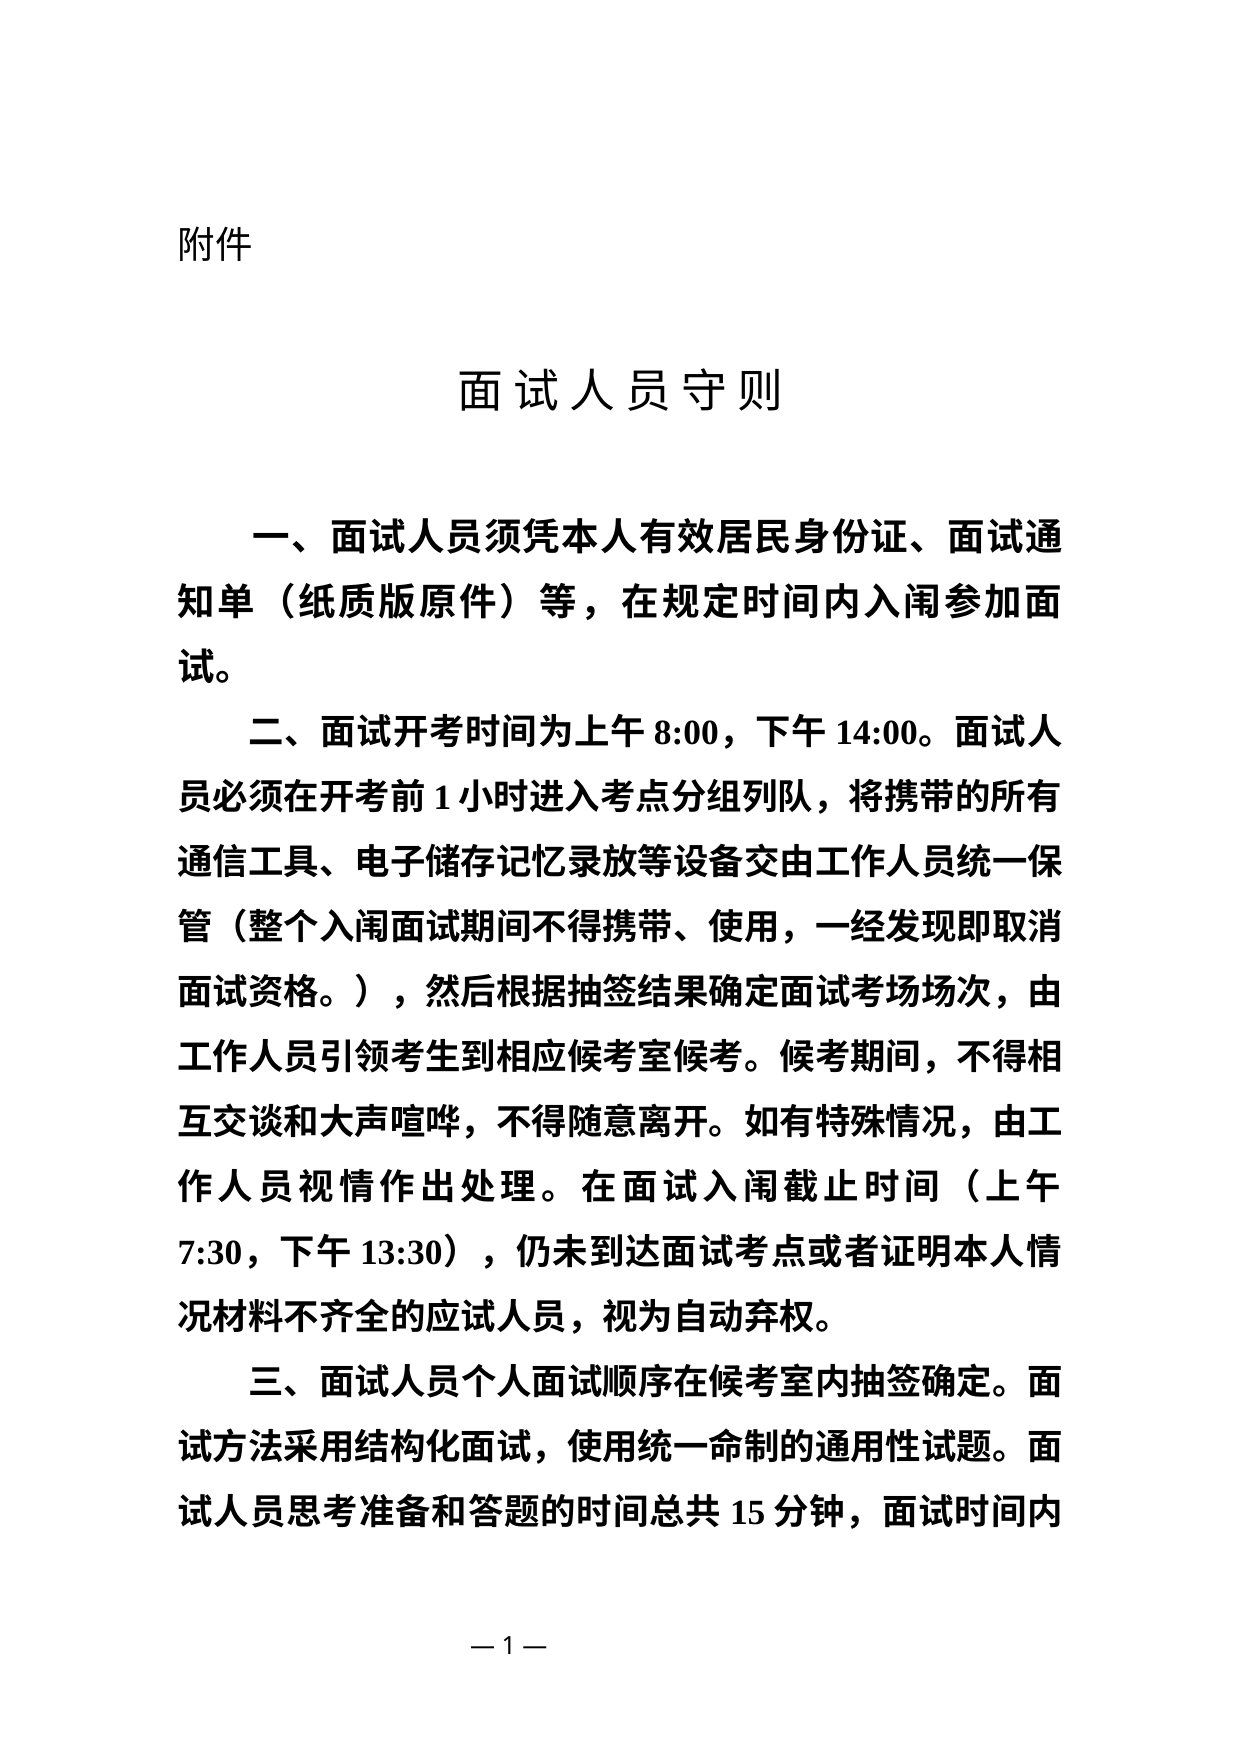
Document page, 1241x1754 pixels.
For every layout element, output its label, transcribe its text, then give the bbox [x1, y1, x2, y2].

text 附件 [177, 209, 1063, 274]
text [177, 1347, 1063, 1542]
text 面 试 人 员 守 则 [177, 339, 1063, 437]
text 二、面试开考时间为上午8:00，下午14:00。面试人员必须在开考前1小时进入考点分组列队，将携带的所有通信工具、电子储存记忆录放等设备交由工作人员统一保管（整个入闱面试期间不得携带、使用，一经发现即取消面试资格。），然后根据抽签结果确定面试考场场次，由工作人员引领考生到相应候考室候考。候考期间，不得相互交谈和大声喧哗，不得随意离开。如有特殊情况，由工作人员视情作出处理。在面试入闱截止时间（上午7:30，下午13:30），仍未到达面试考点或者证明本人情况材料不齐全的应试人员，视为自动弃权。 [177, 697, 1063, 1347]
list 一、面试人员须凭本人有效居民身份证、面试通知单（纸质版原件）等，在规定时间内入闱参加面试。 [177, 502, 1063, 697]
